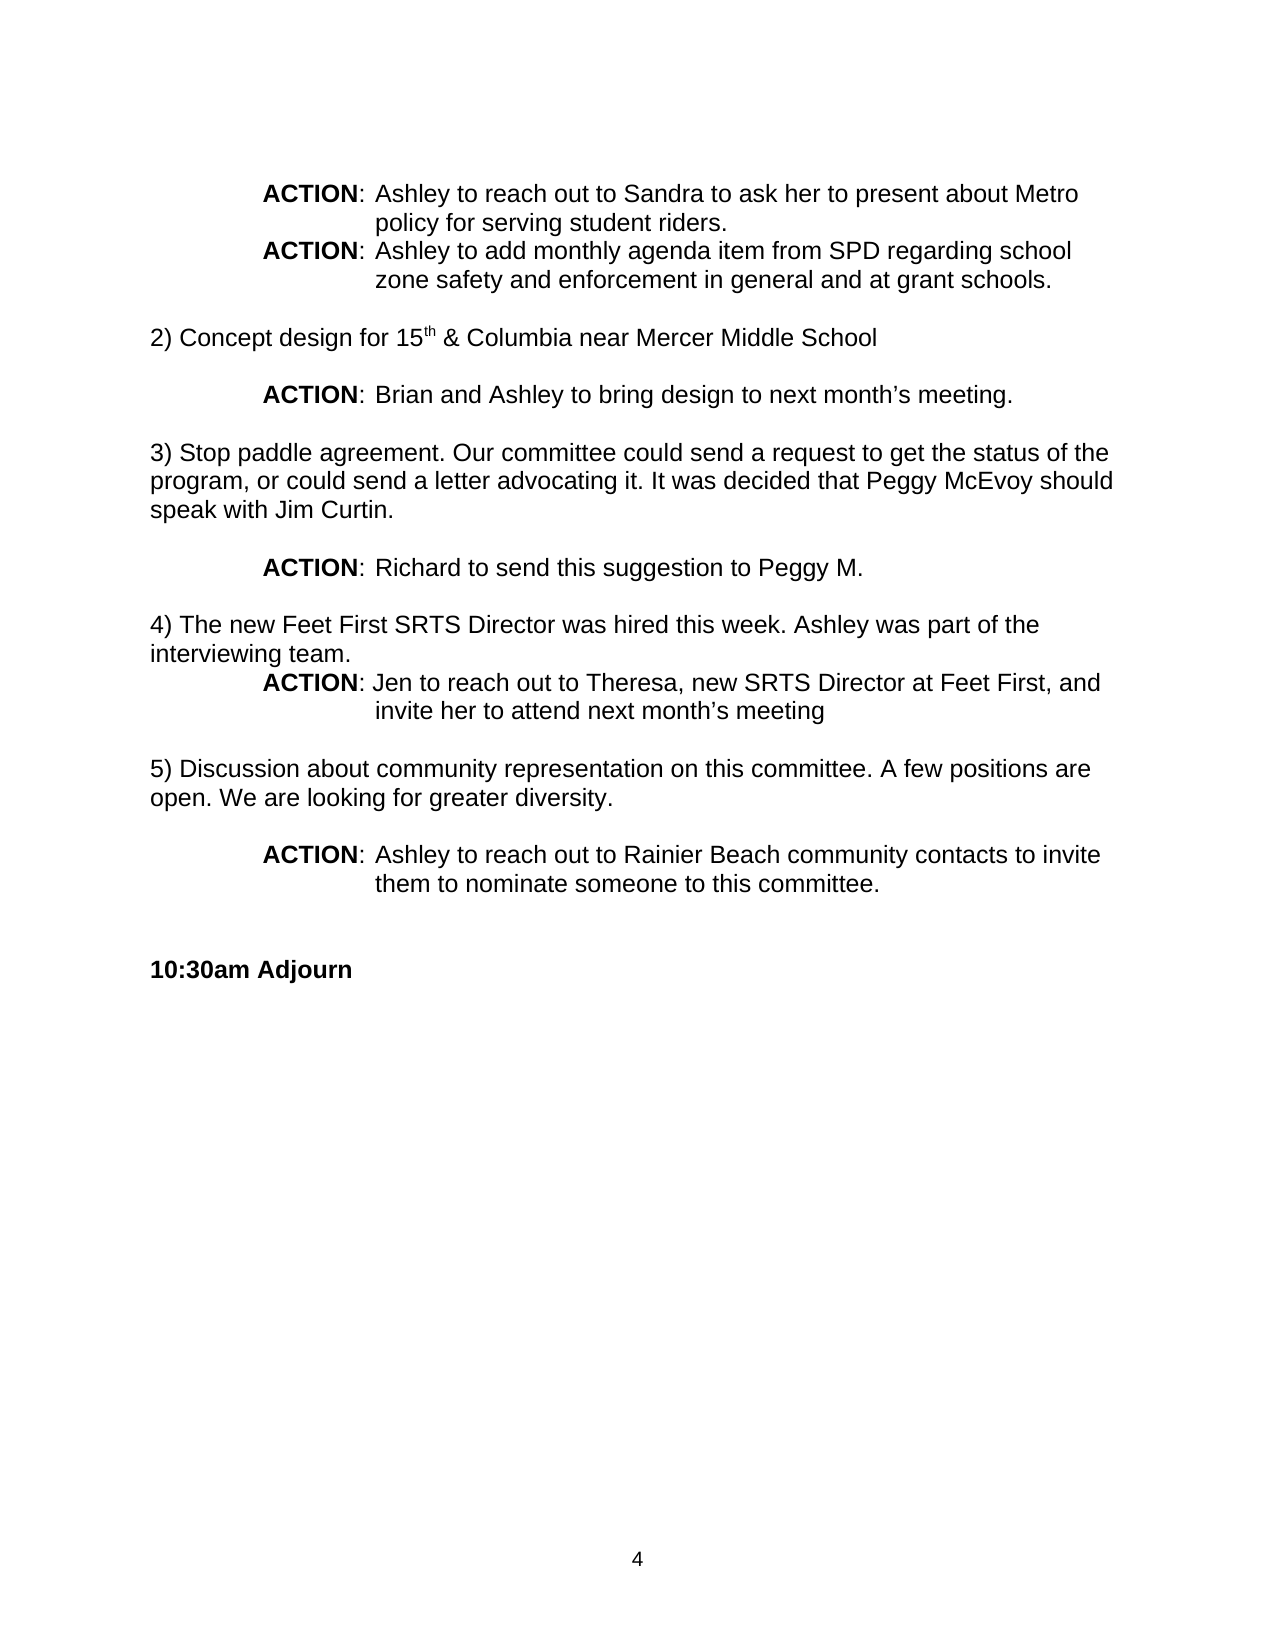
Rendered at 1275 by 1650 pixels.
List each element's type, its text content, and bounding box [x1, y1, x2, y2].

text ACTION: Ashley to reach out to Sandra to ask her to present about Metro policy for serving student riders. [262, 179, 1125, 236]
text ACTION: Ashley to add monthly agenda item from SPD regarding school zone safety and enforcement in general and at grant schools. [262, 236, 1125, 294]
text 10:30am Adjourn [150, 955, 1125, 984]
text ACTION: Richard to send this suggestion to Peggy M. [262, 552, 1125, 581]
text 2) Concept design for 15th & Columbia near Mercer Middle School [150, 322, 1125, 351]
text 5) Discussion about community representation on this committee. A few positions are open. We are looking for greater diversity. [150, 754, 1125, 811]
text ACTION: Ashley to reach out to Rainier Beach community contacts to invite them to nominate someone to this committee. [262, 840, 1125, 897]
text ACTION: Brian and Ashley to bring design to next month’s meeting. [262, 380, 1125, 409]
text ACTION: Jen to reach out to Theresa, new SRTS Director at Feet First, and invite her to attend next month’s meeting [262, 667, 1125, 725]
text 3) Stop paddle agreement. Our committee could send a request to get the status of the program, or could send a letter advocating it. It was decided that Peggy McEvoy should speak with Jim Curtin. [150, 437, 1125, 524]
text 4) The new Feet First SRTS Director was hired this week. Ashley was part of the interviewing team. [150, 610, 1125, 667]
